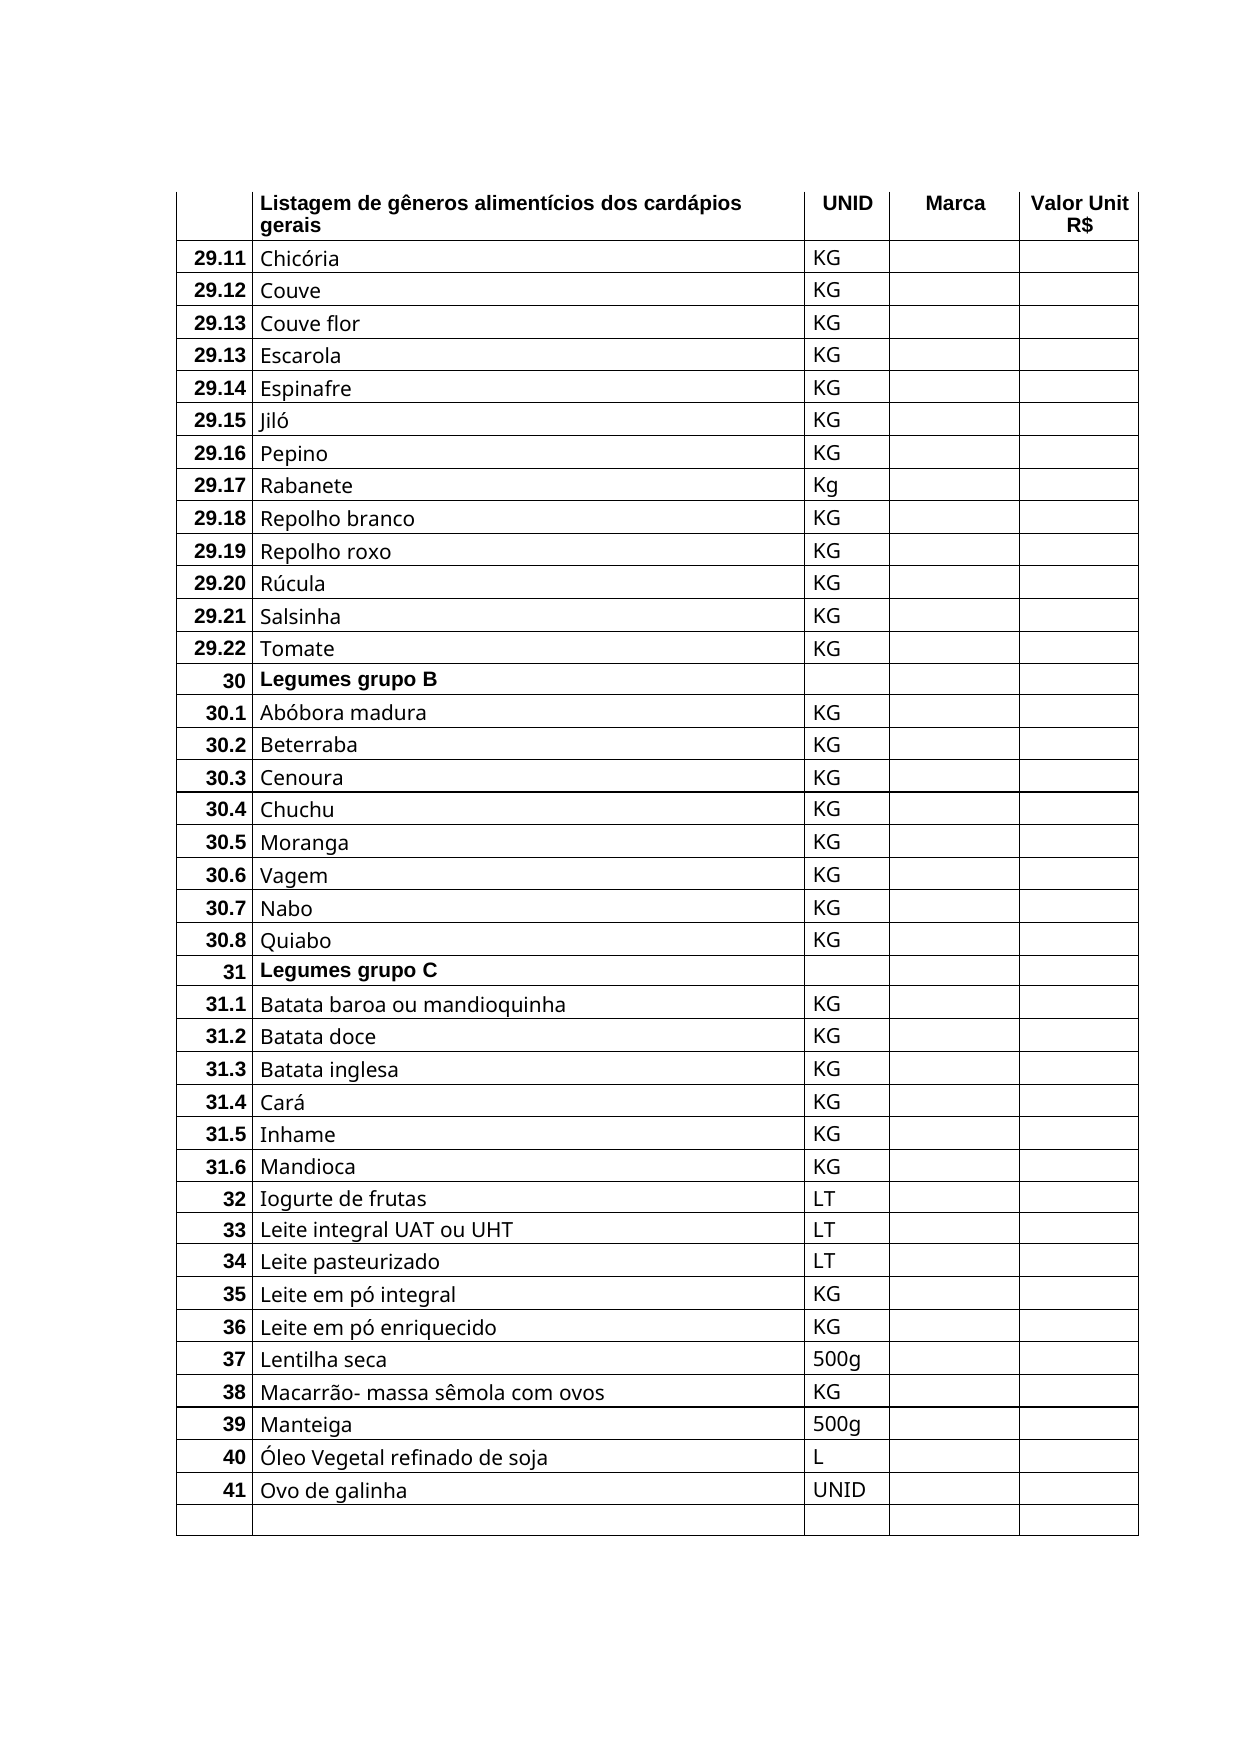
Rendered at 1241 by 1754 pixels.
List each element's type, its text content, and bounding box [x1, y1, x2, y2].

table_cell KG [805, 1085, 889, 1116]
table_cell [1020, 501, 1138, 533]
table_cell [1020, 1085, 1138, 1116]
table_cell 34 [177, 1244, 252, 1276]
table_cell [1020, 1342, 1138, 1373]
table_cell [805, 956, 889, 985]
table_cell KG [805, 534, 889, 565]
table_cell [177, 1505, 252, 1535]
table_cell Batata inglesa [253, 1052, 804, 1084]
table_cell Chuchu [253, 793, 804, 824]
table_cell 500g [805, 1342, 889, 1373]
table_cell [1020, 1375, 1138, 1406]
table_cell 40 [177, 1440, 252, 1472]
table_cell [890, 534, 1019, 565]
table_cell [890, 1277, 1019, 1309]
table_cell Escarola [253, 339, 804, 370]
table_cell [890, 339, 1019, 370]
table_header Valor Unit R$ [1020, 192, 1138, 239]
table_header Listagem de gêneros alimentícios dos cardápios gerais [253, 192, 804, 239]
table_cell [1020, 825, 1138, 857]
table_cell KG [805, 306, 889, 337]
table_cell KG [805, 371, 889, 402]
table_cell 30.2 [177, 728, 252, 759]
table_cell Macarrão- massa sêmola com ovos [253, 1375, 804, 1406]
table_cell [1020, 1505, 1138, 1535]
table_cell 29.14 [177, 371, 252, 402]
table_cell KG [805, 923, 889, 954]
table_cell Rabanete [253, 469, 804, 500]
table_cell [1020, 695, 1138, 727]
table_cell Leite pasteurizado [253, 1244, 804, 1276]
table_cell KG [805, 695, 889, 727]
table_header UNID [805, 192, 889, 239]
table_cell 41 [177, 1473, 252, 1504]
table_cell [890, 825, 1019, 857]
table_cell 29.15 [177, 403, 252, 434]
table_cell [1020, 858, 1138, 889]
table_cell [890, 728, 1019, 759]
table_cell Legumes grupo B [253, 664, 804, 694]
table_cell [890, 890, 1019, 922]
table_cell 30.8 [177, 923, 252, 954]
table_cell [890, 1019, 1019, 1051]
table_cell 31.5 [177, 1117, 252, 1148]
table_cell KG [805, 339, 889, 370]
table_cell KG [805, 1150, 889, 1181]
table_cell [890, 501, 1019, 533]
table_cell [1020, 469, 1138, 500]
table_cell [890, 1150, 1019, 1181]
table_cell [1020, 403, 1138, 434]
table_cell [805, 1505, 889, 1535]
table_cell KG [805, 436, 889, 467]
table_cell Manteiga [253, 1408, 804, 1439]
table_cell [1020, 728, 1138, 759]
table_cell Iogurte de frutas [253, 1182, 804, 1212]
table_cell 39 [177, 1408, 252, 1439]
table_cell [890, 695, 1019, 727]
table_cell Mandioca [253, 1150, 804, 1181]
table_cell [1020, 371, 1138, 402]
table_cell [1020, 1277, 1138, 1309]
table_cell [1020, 339, 1138, 370]
table_cell [1020, 986, 1138, 1018]
table_cell KG [805, 1310, 889, 1341]
table_cell 30.7 [177, 890, 252, 922]
table_cell [890, 923, 1019, 954]
table_cell Vagem [253, 858, 804, 889]
table_cell 30.5 [177, 825, 252, 857]
table_cell Batata doce [253, 1019, 804, 1051]
table_cell 36 [177, 1310, 252, 1341]
table_cell [890, 1505, 1019, 1535]
table_cell KG [805, 1277, 889, 1309]
table_cell [1020, 566, 1138, 598]
table_header Marca [890, 192, 1019, 239]
table_cell 31.3 [177, 1052, 252, 1084]
table_cell [890, 1408, 1019, 1439]
table_cell L [805, 1440, 889, 1472]
table_cell Abóbora madura [253, 695, 804, 727]
table_cell 35 [177, 1277, 252, 1309]
table_cell Pepino [253, 436, 804, 467]
table_cell KG [805, 273, 889, 305]
table_cell Tomate [253, 632, 804, 663]
table_cell Quiabo [253, 923, 804, 954]
table_cell LT [805, 1182, 889, 1212]
table_cell [1020, 1019, 1138, 1051]
table_cell LT [805, 1244, 889, 1276]
table_cell Espinafre [253, 371, 804, 402]
table_cell Legumes grupo C [253, 956, 804, 985]
table_cell [890, 793, 1019, 824]
table_cell [890, 1440, 1019, 1472]
table_cell 29.18 [177, 501, 252, 533]
table_cell [1020, 956, 1138, 985]
table_cell [1020, 632, 1138, 663]
table_cell [890, 469, 1019, 500]
table_cell KG [805, 858, 889, 889]
table_cell Beterraba [253, 728, 804, 759]
table_cell [890, 599, 1019, 631]
table_cell KG [805, 566, 889, 598]
table_cell 31.2 [177, 1019, 252, 1051]
table_cell [890, 273, 1019, 305]
table_cell 30.4 [177, 793, 252, 824]
table_cell [1020, 890, 1138, 922]
table_cell Jiló [253, 403, 804, 434]
table_cell [890, 760, 1019, 791]
table_cell [890, 1375, 1019, 1406]
table_cell [890, 664, 1019, 694]
table_cell [1020, 1150, 1138, 1181]
table_cell 29.13 [177, 306, 252, 337]
table_cell [1020, 1473, 1138, 1504]
table_cell [1020, 306, 1138, 337]
table_cell [1020, 760, 1138, 791]
table_cell 29.22 [177, 632, 252, 663]
table_cell KG [805, 793, 889, 824]
table_cell [890, 436, 1019, 467]
table_cell [1020, 1182, 1138, 1212]
table_cell 33 [177, 1213, 252, 1243]
table_cell KG [805, 1052, 889, 1084]
table_cell [890, 1342, 1019, 1373]
table_cell Couve [253, 273, 804, 305]
table_cell Leite em pó enriquecido [253, 1310, 804, 1341]
table_cell KG [805, 1019, 889, 1051]
table_cell Repolho branco [253, 501, 804, 533]
table_cell [1020, 599, 1138, 631]
table_cell [805, 664, 889, 694]
table_cell [890, 306, 1019, 337]
table_cell Couve flor [253, 306, 804, 337]
table_cell KG [805, 599, 889, 631]
table_cell 30.6 [177, 858, 252, 889]
table_cell [1020, 241, 1138, 272]
table_cell [890, 403, 1019, 434]
table_cell Lentilha seca [253, 1342, 804, 1373]
table_cell KG [805, 241, 889, 272]
table_cell 31.6 [177, 1150, 252, 1181]
table_cell Ovo de galinha [253, 1473, 804, 1504]
table_cell [890, 1473, 1019, 1504]
table_cell 31 [177, 956, 252, 985]
table_header [177, 192, 252, 239]
table_cell [1020, 1440, 1138, 1472]
table_cell 29.17 [177, 469, 252, 500]
table_cell [1020, 1244, 1138, 1276]
table_cell 30.3 [177, 760, 252, 791]
table_cell [890, 858, 1019, 889]
table_cell 32 [177, 1182, 252, 1212]
table_cell KG [805, 825, 889, 857]
table_cell 30 [177, 664, 252, 694]
table_cell Cenoura [253, 760, 804, 791]
table_cell Leite integral UAT ou UHT [253, 1213, 804, 1243]
table_cell [890, 986, 1019, 1018]
table_cell 29.16 [177, 436, 252, 467]
table_cell 37 [177, 1342, 252, 1373]
table_cell 31.4 [177, 1085, 252, 1116]
table_cell [890, 566, 1019, 598]
table_cell [890, 1182, 1019, 1212]
table_cell KG [805, 1375, 889, 1406]
table_cell [253, 1505, 804, 1535]
table_cell [1020, 1408, 1138, 1439]
table_cell [1020, 436, 1138, 467]
table_cell [1020, 1213, 1138, 1243]
table_cell 29.12 [177, 273, 252, 305]
table_cell Salsinha [253, 599, 804, 631]
table_cell Leite em pó integral [253, 1277, 804, 1309]
table_cell [1020, 534, 1138, 565]
table_cell [1020, 664, 1138, 694]
table_cell Cará [253, 1085, 804, 1116]
table_cell 38 [177, 1375, 252, 1406]
table_cell 29.20 [177, 566, 252, 598]
table_cell KG [805, 1117, 889, 1148]
table_cell 29.19 [177, 534, 252, 565]
table_cell 29.21 [177, 599, 252, 631]
table_cell [890, 1085, 1019, 1116]
table_cell KG [805, 760, 889, 791]
table_cell 29.13 [177, 339, 252, 370]
table_cell Kg [805, 469, 889, 500]
table_cell [890, 1244, 1019, 1276]
table_cell 500g [805, 1408, 889, 1439]
table_cell KG [805, 728, 889, 759]
table_cell [890, 371, 1019, 402]
table_cell [890, 1310, 1019, 1341]
table_cell Batata baroa ou mandioquinha [253, 986, 804, 1018]
table_cell [890, 632, 1019, 663]
table_cell 31.1 [177, 986, 252, 1018]
table_cell [890, 1117, 1019, 1148]
table_cell [890, 241, 1019, 272]
table_cell KG [805, 632, 889, 663]
table_cell KG [805, 986, 889, 1018]
table_cell Rúcula [253, 566, 804, 598]
table_cell 30.1 [177, 695, 252, 727]
table_cell Inhame [253, 1117, 804, 1148]
table_cell KG [805, 501, 889, 533]
table_cell KG [805, 403, 889, 434]
table_cell [1020, 923, 1138, 954]
table_cell KG [805, 890, 889, 922]
table_cell LT [805, 1213, 889, 1243]
table_cell [1020, 1117, 1138, 1148]
table_cell Chicória [253, 241, 804, 272]
table_cell UNID [805, 1473, 889, 1504]
table_cell Moranga [253, 825, 804, 857]
table_cell [1020, 793, 1138, 824]
table_cell [890, 1213, 1019, 1243]
table_cell [1020, 1052, 1138, 1084]
table_cell [890, 1052, 1019, 1084]
table_cell [1020, 273, 1138, 305]
table_cell [1020, 1310, 1138, 1341]
table_cell 29.11 [177, 241, 252, 272]
table_cell Óleo Vegetal refinado de soja [253, 1440, 804, 1472]
table_cell Repolho roxo [253, 534, 804, 565]
table_cell [890, 956, 1019, 985]
table_cell Nabo [253, 890, 804, 922]
